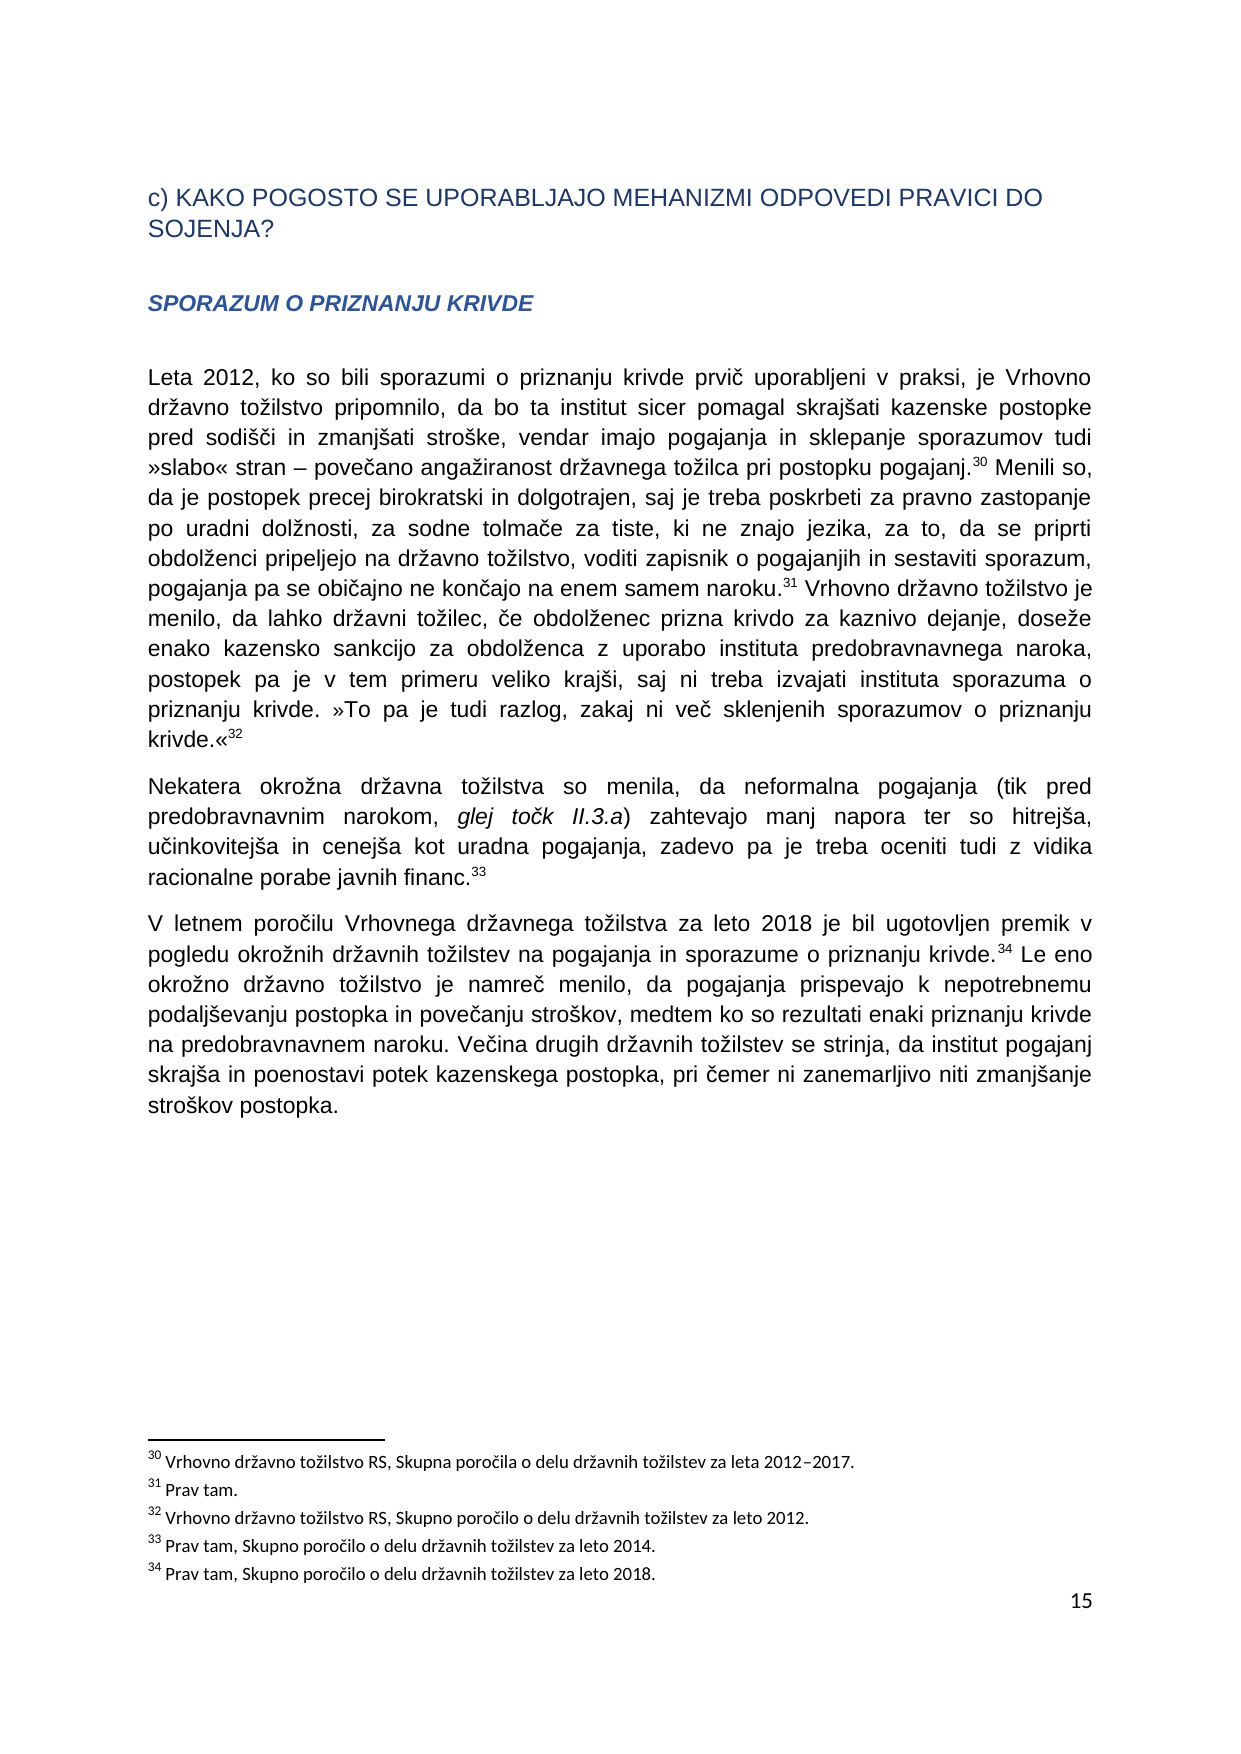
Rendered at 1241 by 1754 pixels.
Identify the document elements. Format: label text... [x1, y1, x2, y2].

text V letnem poročilu Vrhovnega državnega tožilstva za leto 2018 je bil ugotovljen premik v pogledu okrožnih državnih tožilstev na pogajanja in sporazume o priznanju krivde. Le eno okrožno državno tožilstvo je namreč menilo, da pogajanja prispevajo k nepotrebnemu podaljševanju postopka in povečanju stroškov, medtem ko so rezultati enaki priznanju krivde na predobravnavnem naroku. Večina drugih državnih tožilstev se strinja, da institut pogajanj skrajša in poenostavi potek kazenskega postopka, pri čemer ni zanemarljivo niti zmanjšanje stroškov postopka. [148, 910, 1093, 1118]
text c) KAKO POGOSTO SE UPORABLJAJO MEHANIZMI ODPOVEDI PRAVICI DO SOJENJA? [148, 183, 1093, 243]
text Leta 2012, ko so bili sporazumi o priznanju krivde prvič uporabljeni v praksi, je Vrhovno državno tožilstvo pripomnilo, da bo ta institut sicer pomagal skrajšati kazenske postopke pred sodišči in zmanjšati stroške, vendar imajo pogajanja in sklepanje sporazumov tudi »slabo« stran – povečano angažiranost državnega tožilca pri postopku pogajanj. Menili so, da je postopek precej birokratski in dolgotrajen, saj je treba poskrbeti za pravno zastopanje po uradni dolžnosti, za sodne tolmače za tiste, ki ne znajo jezika, za to, da se priprti obdolženci pripeljejo na državno tožilstvo, voditi zapisnik o pogajanjih in sestaviti sporazum, pogajanja pa se običajno ne končajo na enem samem naroku. Vrhovno državno tožilstvo je menilo, da lahko državni tožilec, če obdolženec prizna krivdo za kaznivo dejanje, doseže enako kazensko sankcijo za obdolženca z uporabo instituta predobravnavnega naroka, postopek pa je v tem primeru veliko krajši, saj ni treba izvajati instituta sporazuma o priznanju krivde. »To pa je tudi razlog, zakaj ni več sklenjenih sporazumov o priznanju krivde.« [148, 363, 1093, 752]
text Nekatera okrožna državna tožilstva so menila, da neformalna pogajanja (tik pred predobravnavnim narokom, glej točk II.3.a) zahtevajo manj napora ter so hitrejša, učinkovitejša in cenejša kot uradna pogajanja, zadevo pa je treba oceniti tudi z vidika racionalne porabe javnih financ. [148, 773, 1093, 890]
text SPORAZUM O PRIZNANJU KRIVDE [148, 290, 1093, 316]
